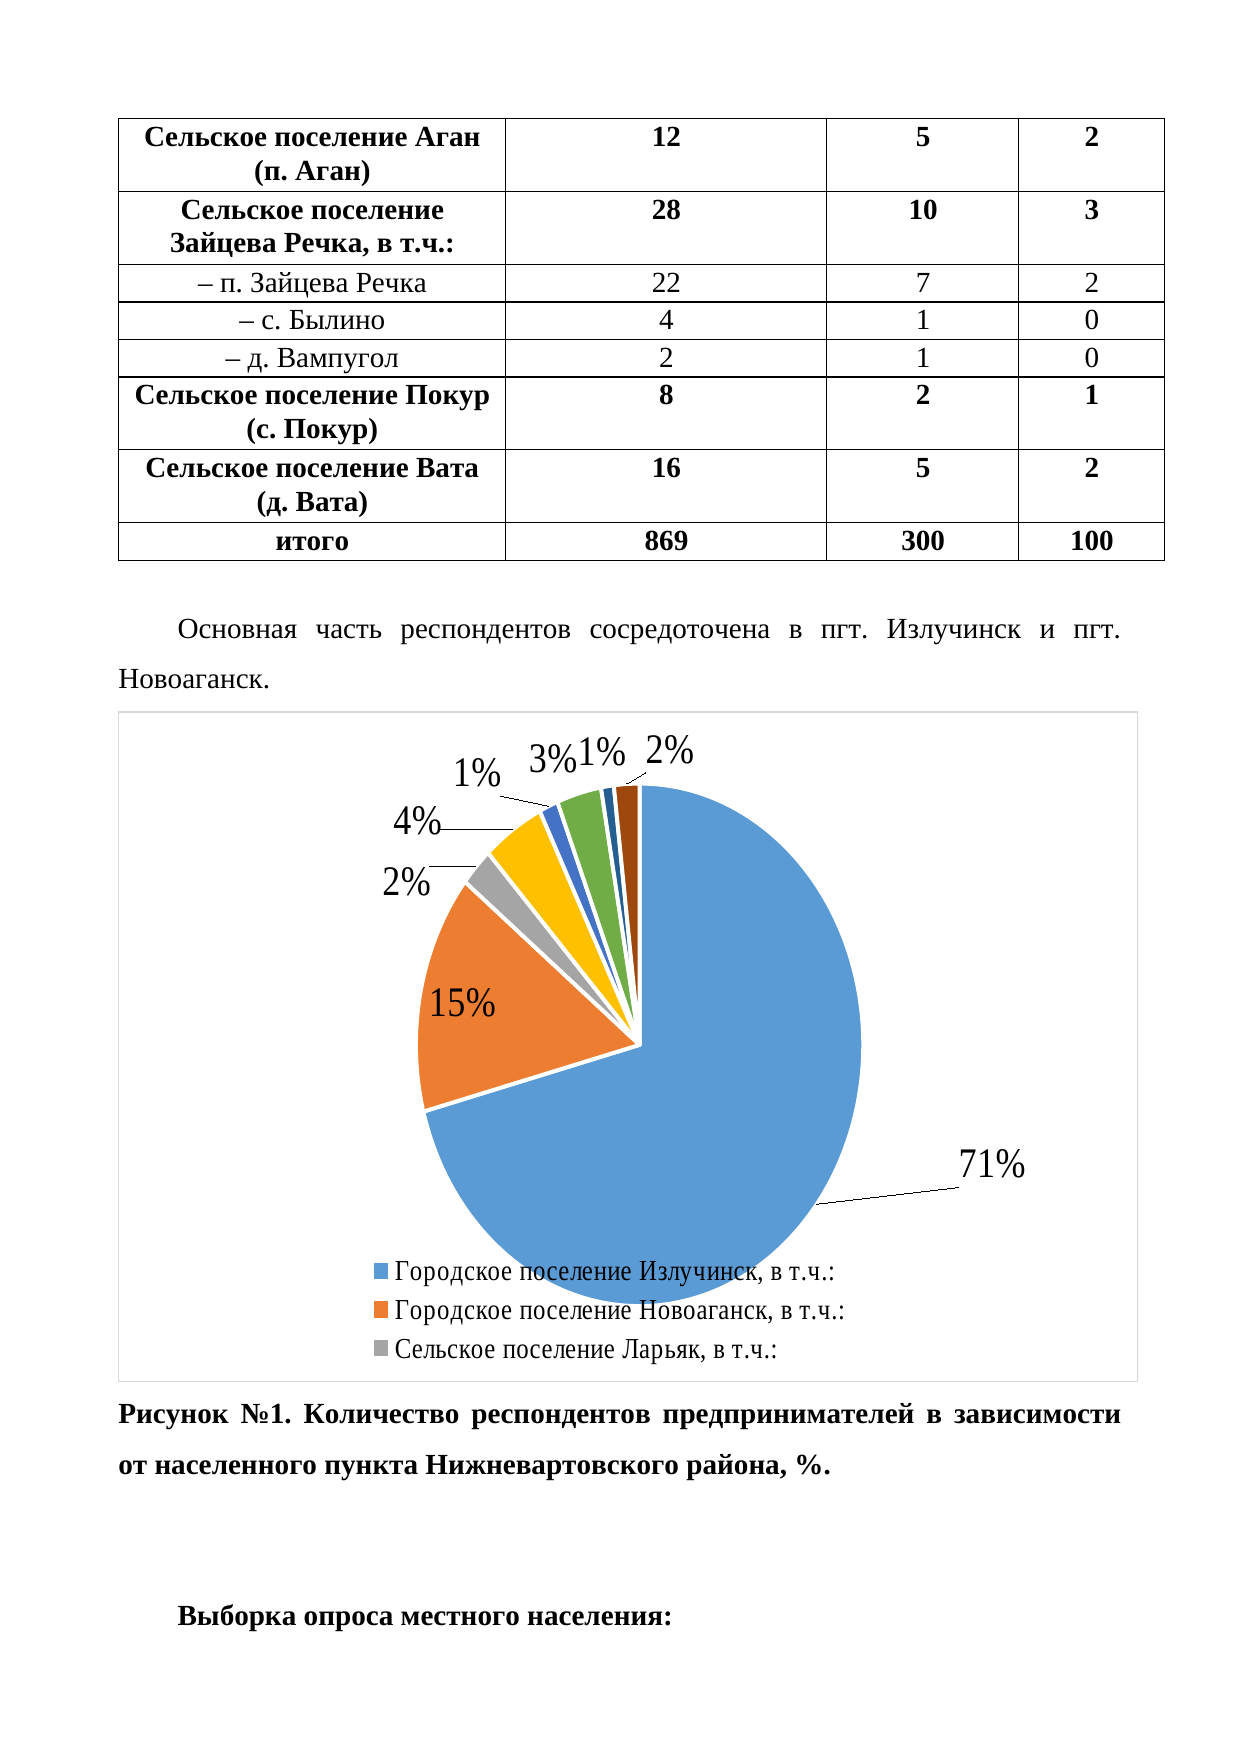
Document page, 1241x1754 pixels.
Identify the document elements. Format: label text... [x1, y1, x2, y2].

table_cell 100 [1019, 523, 1164, 560]
table_cell 5 [827, 119, 1018, 191]
table_cell 7 [827, 265, 1018, 301]
table_cell 5 [827, 450, 1018, 522]
text Выборка опроса местного населения: [118, 1598, 1122, 1631]
table_cell 16 [506, 450, 826, 522]
table_cell – с. Былино [119, 303, 505, 339]
table_cell 2 [1019, 265, 1164, 301]
table_cell 10 [827, 192, 1018, 264]
table_cell Сельское поселение Покур (с. Покур) [119, 378, 505, 449]
table_cell итого [119, 523, 505, 560]
table_cell 4 [506, 303, 826, 339]
table_cell Сельское поселение Аган (п. Аган) [119, 119, 505, 191]
table_cell 0 [1019, 303, 1164, 339]
table_cell 1 [827, 303, 1018, 339]
text Основная часть респондентов сосредоточена в пгт. Излучинск и пгт. Новоаганск. [118, 611, 1122, 695]
table_cell 2 [506, 340, 826, 376]
table_cell 2 [1019, 450, 1164, 522]
table_cell 2 [1019, 119, 1164, 191]
table_cell Сельское поселение Вата (д. Вата) [119, 450, 505, 522]
table_cell 3 [1019, 192, 1164, 264]
table_cell 300 [827, 523, 1018, 560]
table_cell 22 [506, 265, 826, 301]
table_cell 2 [827, 378, 1018, 449]
table_cell Сельское поселение Зайцева Речка, в т.ч.: [119, 192, 505, 264]
table_cell 8 [506, 378, 826, 449]
text Рисунок №1. Количество респондентов предпринимателей в зависимости от населенного пункта Нижневартовского района, %. [118, 1396, 1122, 1480]
table_cell – д. Вампугол [119, 340, 505, 376]
table_cell – п. Зайцева Речка [119, 265, 505, 301]
table_cell 0 [1019, 340, 1164, 376]
table_cell 1 [827, 340, 1018, 376]
table_cell 28 [506, 192, 826, 264]
table_cell 869 [506, 523, 826, 560]
table_cell 1 [1019, 378, 1164, 449]
table_cell 12 [506, 119, 826, 191]
